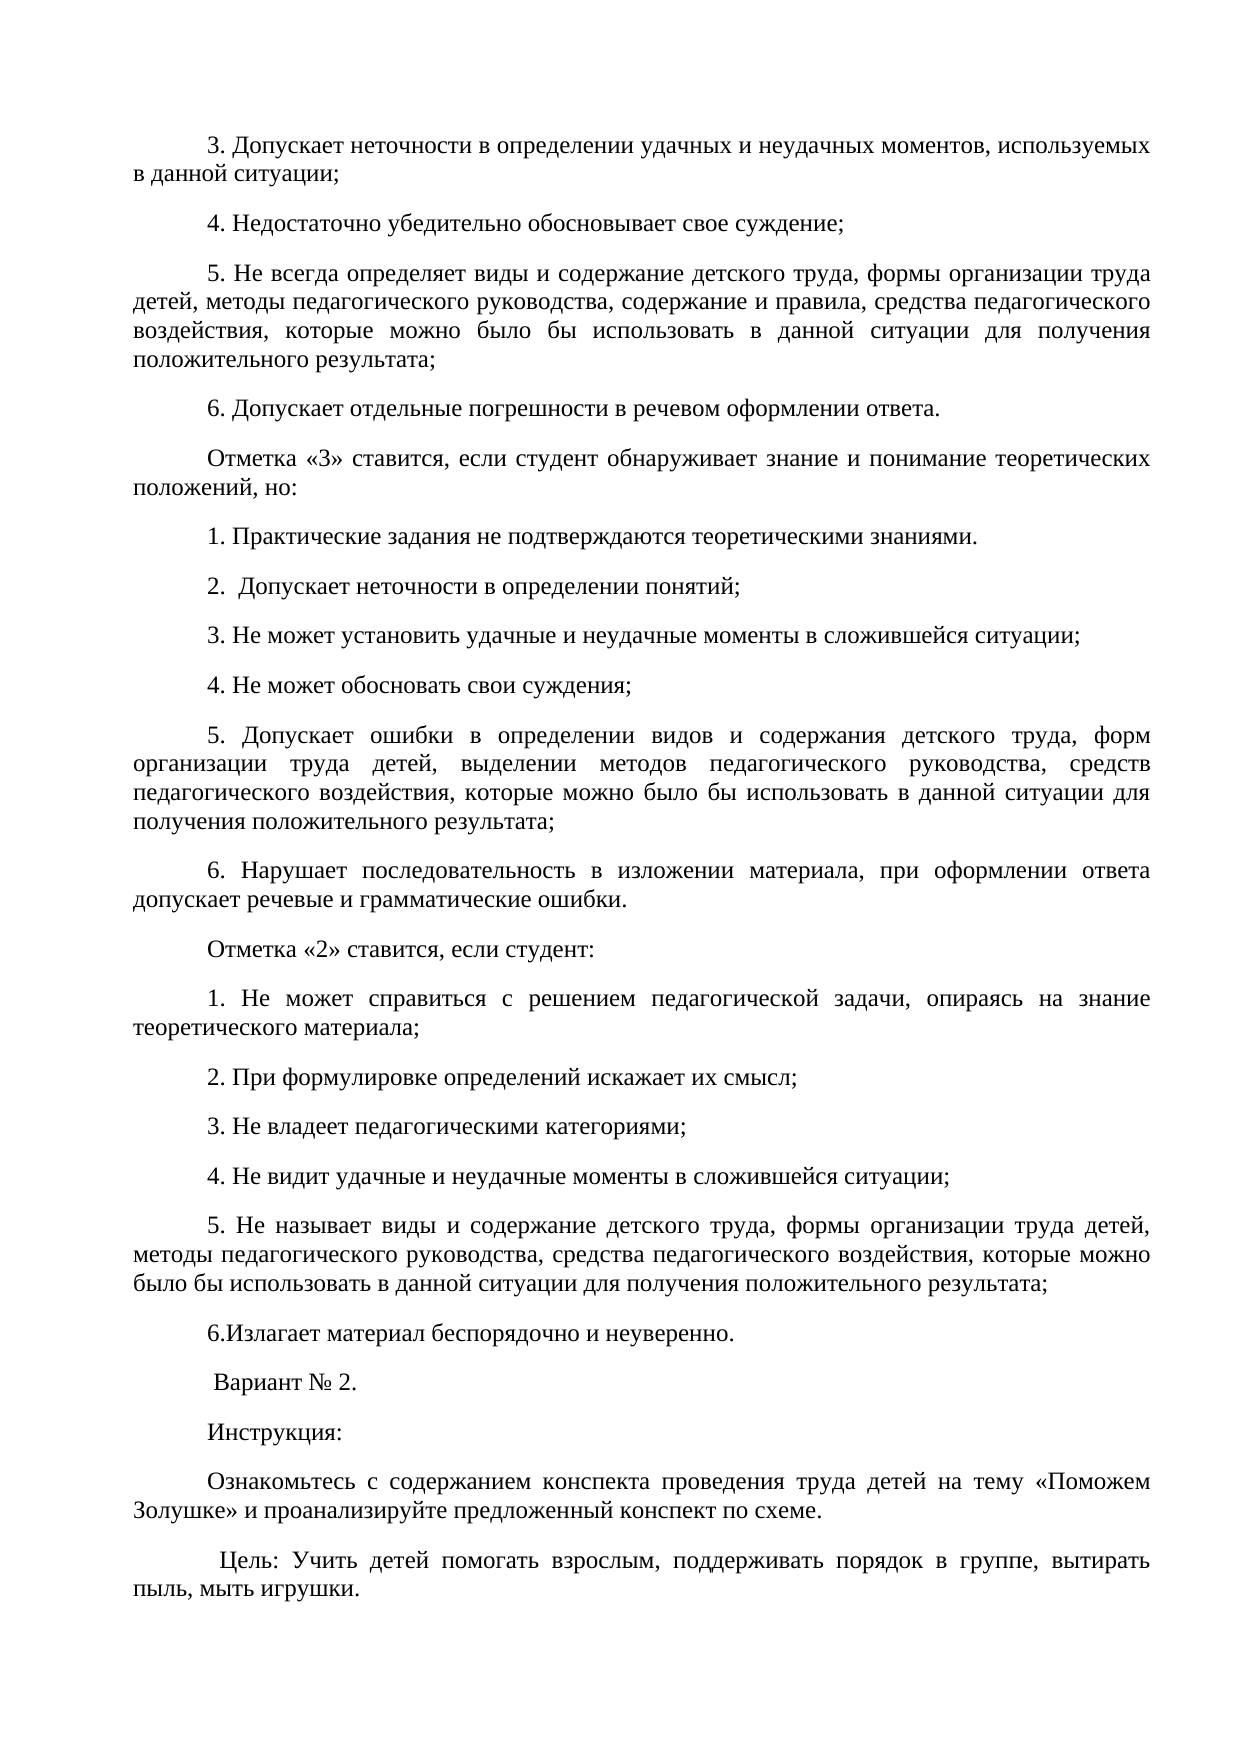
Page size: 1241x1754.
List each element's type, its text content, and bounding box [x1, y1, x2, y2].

text 2. Допускает неточности в определении понятий; [133, 571, 1152, 600]
text Отметка «3» ставится, если студент обнаруживает знание и понимание теоретических положений, но: [133, 443, 1152, 501]
text 4. Не видит удачные и неудачные моменты в сложившейся ситуации; [133, 1161, 1152, 1190]
text 3. Не владеет педагогическими категориями; [133, 1111, 1152, 1140]
text Вариант № 2. [133, 1367, 1152, 1396]
text 4. Не может обосновать свои суждения; [133, 670, 1152, 699]
text 6.Излагает материал беспорядочно и неуверенно. [133, 1318, 1152, 1346]
text 6. Допускает отдельные погрешности в речевом оформлении ответа. [133, 393, 1152, 422]
text 4. Недостаточно убедительно обосновывает свое суждение; [133, 208, 1152, 237]
text Ознакомьтесь с содержанием конспекта проведения труда детей на тему «Поможем Золушке» и проанализируйте предложенный конспект по схеме. [133, 1466, 1152, 1524]
text 3. Допускает неточности в определении удачных и неудачных моментов, используемых в данной ситуации; [133, 130, 1152, 187]
text 1. Практические задания не подтверждаются теоретическими знаниями. [133, 521, 1152, 550]
text 6. Нарушает последовательность в изложении материала, при оформлении ответа допускает речевые и грамматические ошибки. [133, 856, 1152, 913]
text 5. Не называет виды и содержание детского труда, формы организации труда детей, методы педагогического руководства, средства педагогического воздействия, которые можно было бы использовать в данной ситуации для получения положительного результата; [133, 1211, 1152, 1297]
text Инструкция: [133, 1417, 1152, 1446]
text 1. Не может справиться с решением педагогической задачи, опираясь на знание теоретического материала; [133, 983, 1152, 1041]
text 5. Не всегда определяет виды и содержание детского труда, формы организации труда детей, методы педагогического руководства, содержание и правила, средства педагогического воздействия, которые можно было бы использовать в данной ситуации для получения положительного результата; [133, 258, 1152, 373]
text 2. При формулировке определений искажает их смысл; [133, 1062, 1152, 1091]
text 5. Допускает ошибки в определении видов и содержания детского труда, форм организации труда детей, выделении методов педагогического руководства, средств педагогического воздействия, которые можно было бы использовать в данной ситуации для получения положительного результата; [133, 720, 1152, 835]
text Цель: Учить детей помогать взрослым, поддерживать порядок в группе, вытирать пыль, мыть игрушки. [133, 1545, 1152, 1602]
text Отметка «2» ставится, если студент: [133, 934, 1152, 963]
text 3. Не может установить удачные и неудачные моменты в сложившейся ситуации; [133, 621, 1152, 649]
